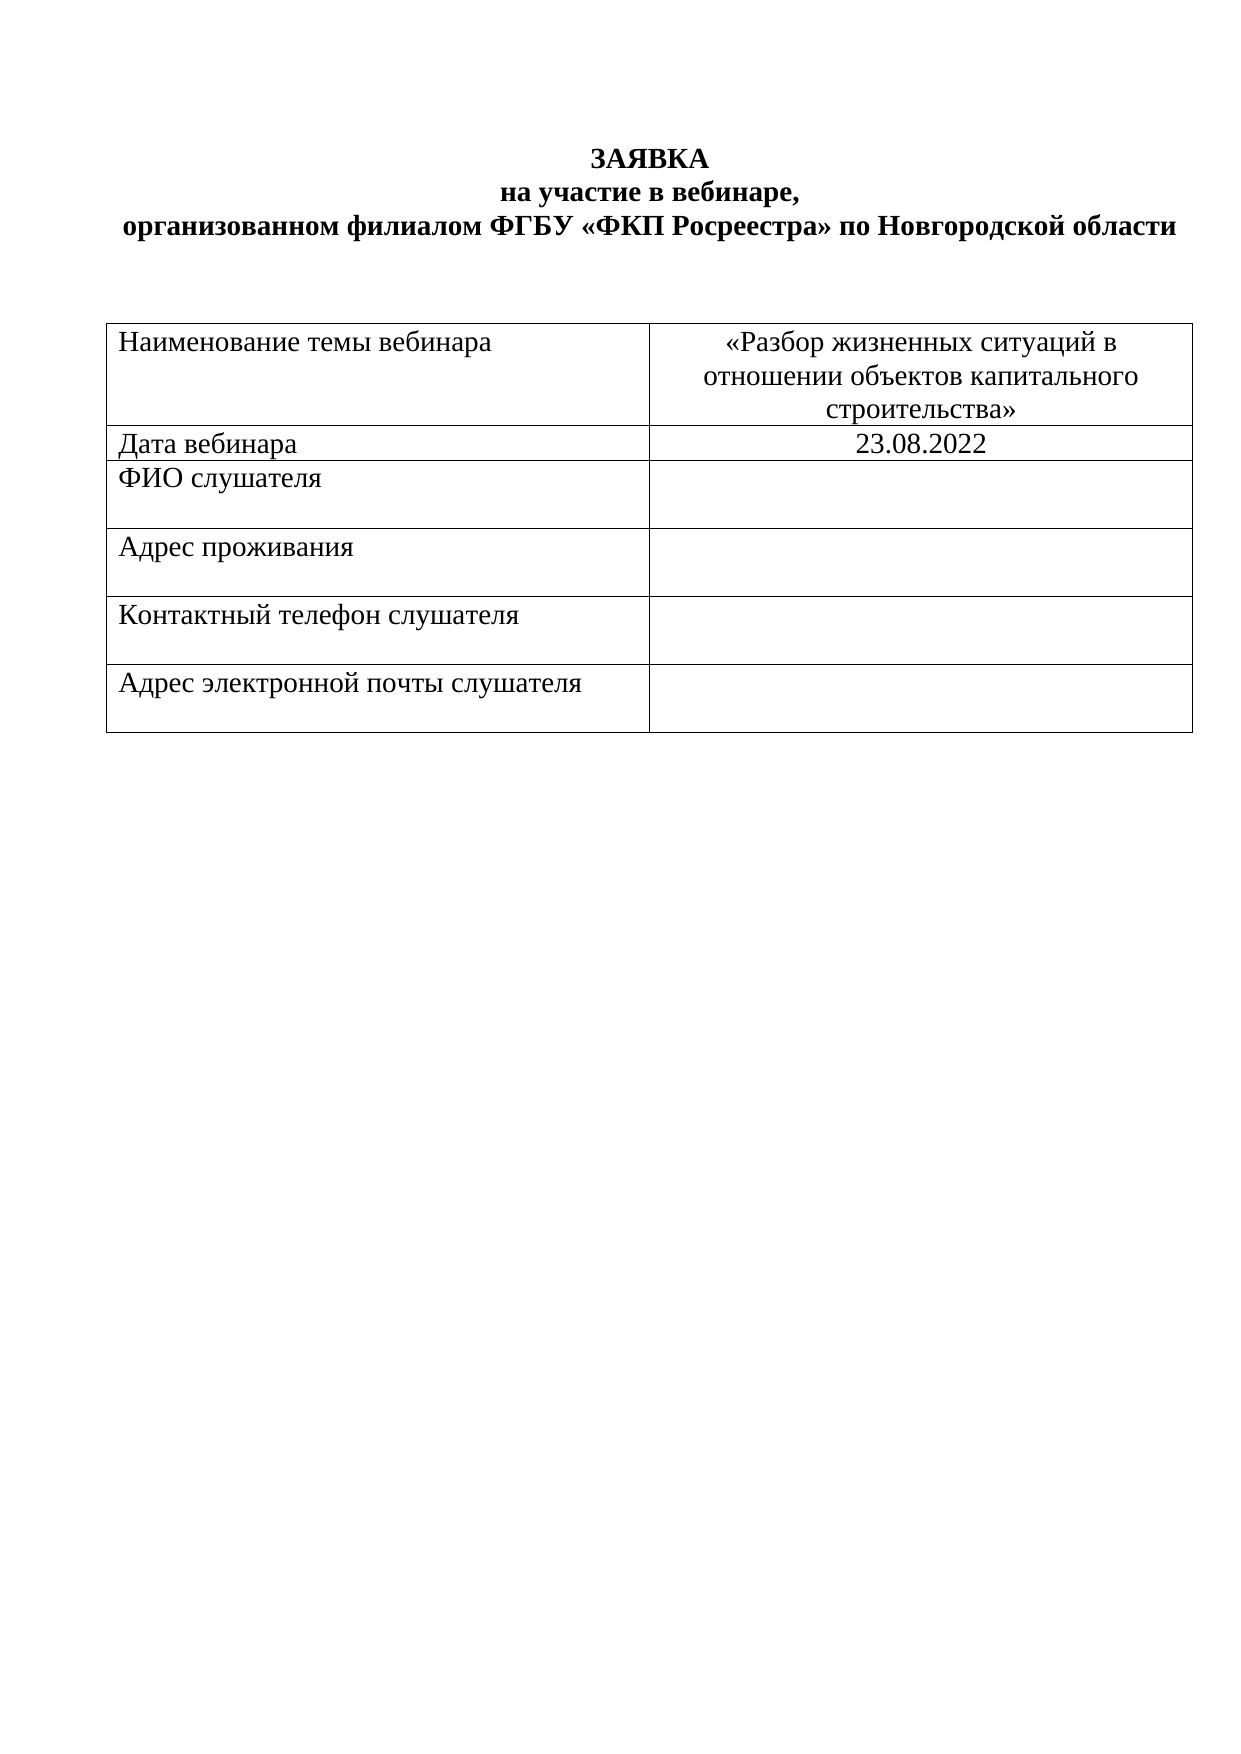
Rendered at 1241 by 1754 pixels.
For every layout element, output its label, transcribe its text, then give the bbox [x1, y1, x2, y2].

table_cell Адрес электронной почты слушателя [107, 665, 649, 732]
table_cell Адрес проживания [107, 529, 649, 596]
table_cell Контактный телефон слушателя [107, 597, 649, 664]
text ЗАЯВКА [118, 141, 1181, 174]
table_cell [650, 461, 1192, 528]
text на участие в вебинаре, [118, 174, 1181, 208]
table_header Наименование темы вебинара [107, 324, 649, 425]
table_cell [650, 529, 1192, 596]
table_cell Дата вебинара [107, 426, 649, 459]
table_cell ФИО слушателя [107, 461, 649, 528]
table_cell [650, 597, 1192, 664]
table_cell [650, 665, 1192, 732]
text организованном филиалом ФГБУ «ФКП Росреестра» по Новгородской области [118, 208, 1181, 242]
table_header «Разбор жизненных ситуаций в отношении объектов капитального строительства» [650, 324, 1192, 425]
table_cell 23.08.2022 [650, 426, 1192, 459]
